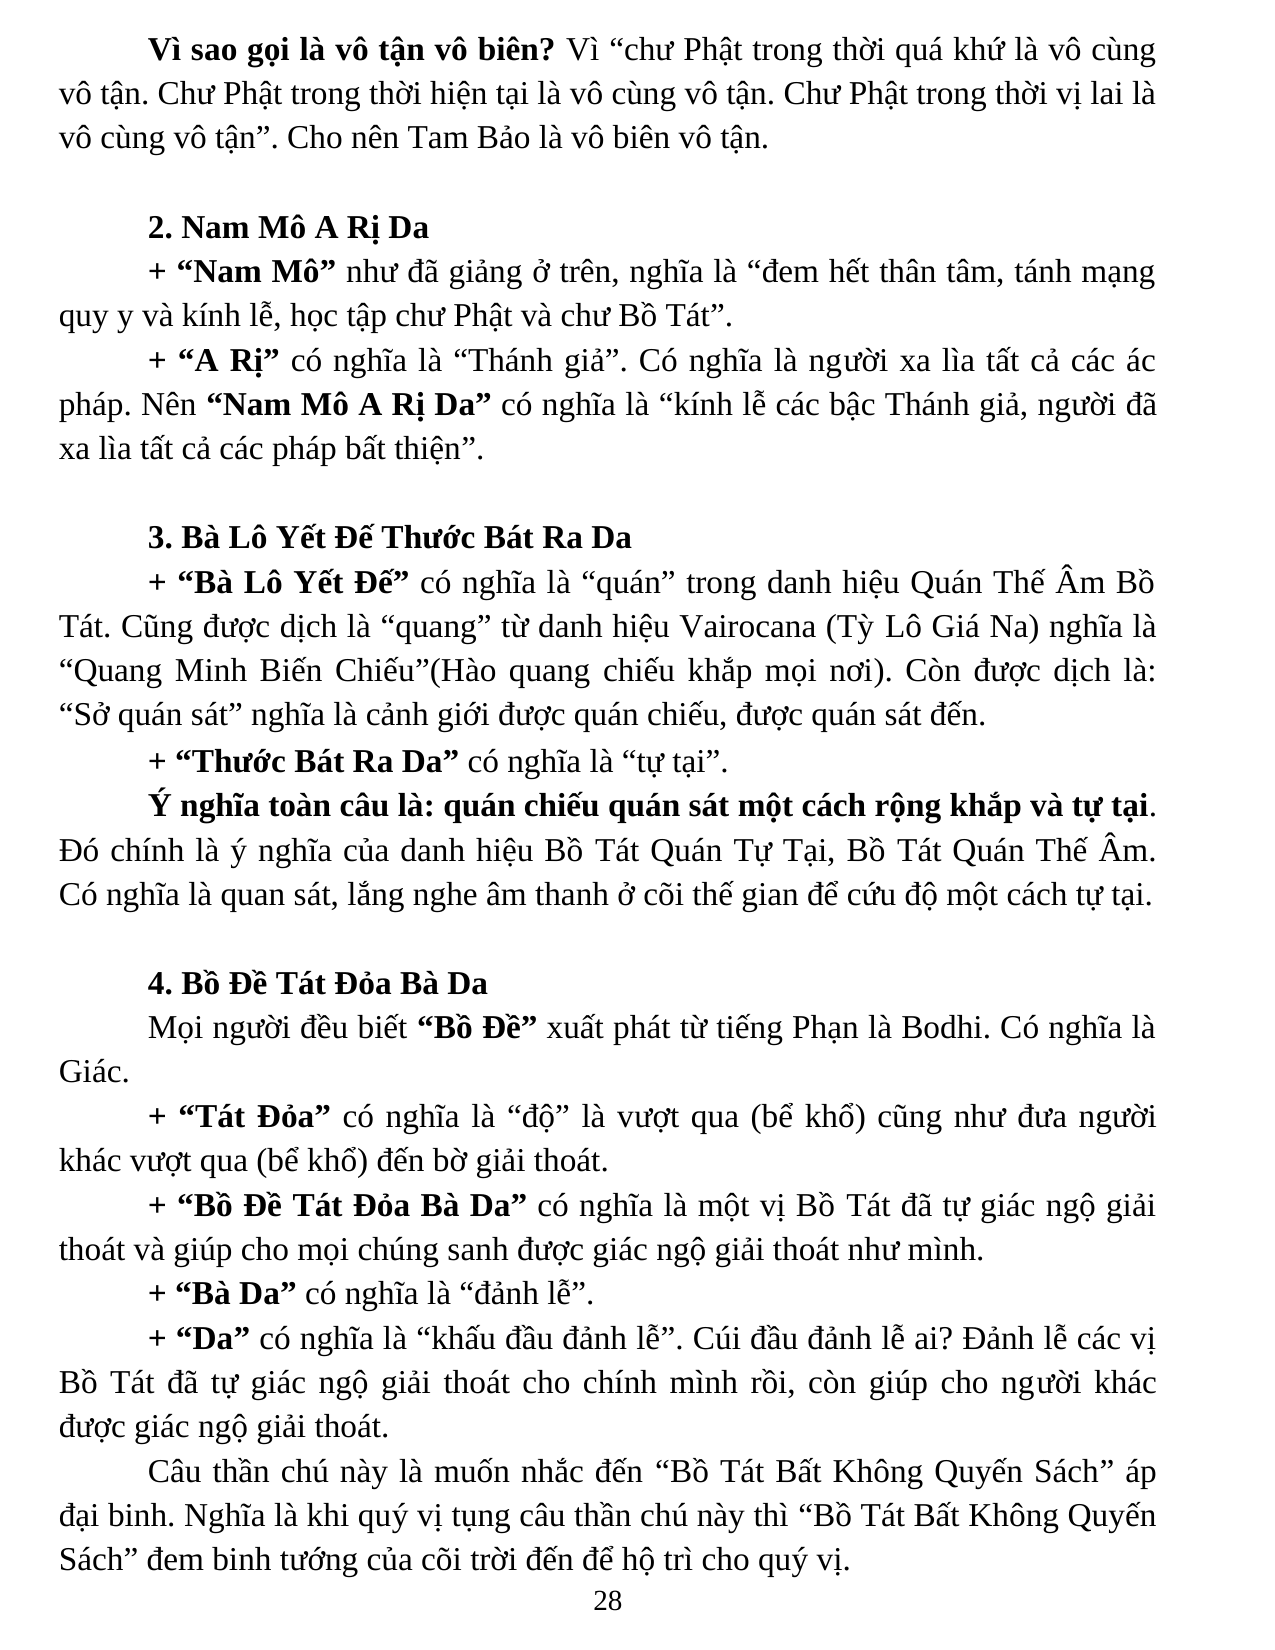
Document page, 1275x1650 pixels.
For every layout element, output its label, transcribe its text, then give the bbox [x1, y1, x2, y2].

subtitle 3. Bà Lô Yết Đế Thước Bát Ra Da [58, 517, 1156, 556]
text Ý nghĩa toàn câu là: quán chiếu quán sát một cách rộng khắp và tự tại. Đó chính là ý nghĩa của danh hiệu Bồ Tát Quán Tự Tại, Bồ Tát Quán Thế Âm. Có nghĩa là quan sát, lắng nghe âm thanh ở cõi thế gian để cứu độ một cách tự tại. [58, 786, 1157, 912]
text Mọi người đều biết “Bồ Đề” xuất phát từ tiếng Phạn là Bodhi. Có nghĩa là Giác. [58, 1008, 1157, 1090]
text + “Bồ Đề Tát Đỏa Bà Da” có nghĩa là một vị Bồ Tát đã tự giác ngộ giải thoát và giúp cho mọi chúng sanh được giác ngộ giải thoát như mình. [58, 1185, 1157, 1267]
subtitle 2. Nam Mô A Rị Da [58, 207, 1156, 245]
text + “Bà Lô Yết Đế” có nghĩa là “quán” trong danh hiệu Quán Thế Âm Bồ Tát. Cũng được dịch là “quang” từ danh hiệu Vairocana (Tỳ Lô Giá Na) nghĩa là “Quang Minh Biến Chiếu”(Hào quang chiếu khắp mọi nơi). Còn được dịch là: “Sở quán sát” nghĩa là cảnh giới được quán chiếu, được quán sát đến. [58, 562, 1157, 732]
text + “Tát Đỏa” có nghĩa là “độ” là vượt qua (bể khổ) cũng như đưa người khác vượt qua (bể khổ) đến bờ giải thoát. [58, 1096, 1157, 1179]
text + “Thước Bát Ra Da” có nghĩa là “tự tại”. [58, 741, 1157, 779]
text + “Da” có nghĩa là “khấu đầu đảnh lễ”. Cúi đầu đảnh lễ ai? Đảnh lễ các vị Bồ Tát đã tự giác ngộ giải thoát cho chính mình rồi, còn giúp cho người khác được giác ngộ giải thoát. [58, 1318, 1157, 1444]
subtitle 4. Bồ Đề Tát Đỏa Bà Da [58, 963, 1156, 1001]
text Câu thần chú này là muốn nhắc đến “Bồ Tát Bất Không Quyến Sách” áp đại binh. Nghĩa là khi quý vị tụng câu thần chú này thì “Bồ Tát Bất Không Quyến Sách” đem binh tướng của cõi trời đến để hộ trì cho quý vị. [58, 1451, 1157, 1577]
text + “Bà Da” có nghĩa là “đảnh lễ”. [58, 1273, 1157, 1312]
text + “Nam Mô” như đã giảng ở trên, nghĩa là “đem hết thân tâm, tánh mạng quy y và kính lễ, học tập chư Phật và chư Bồ Tát”. [58, 251, 1157, 334]
text + “A Rị” có nghĩa là “Thánh giả”. Có nghĩa là người xa lìa tất cả các ác pháp. Nên “Nam Mô A Rị Da” có nghĩa là “kính lễ các bậc Thánh giả, người đã xa lìa tất cả các pháp bất thiện”. [58, 340, 1157, 467]
text Vì sao gọi là vô tận vô biên? Vì “chư Phật trong thời quá khứ là vô cùng vô tận. Chư Phật trong thời hiện tại là vô cùng vô tận. Chư Phật trong thời vị lai là vô cùng vô tận”. Cho nên Tam Bảo là vô biên vô tận. [58, 29, 1157, 156]
